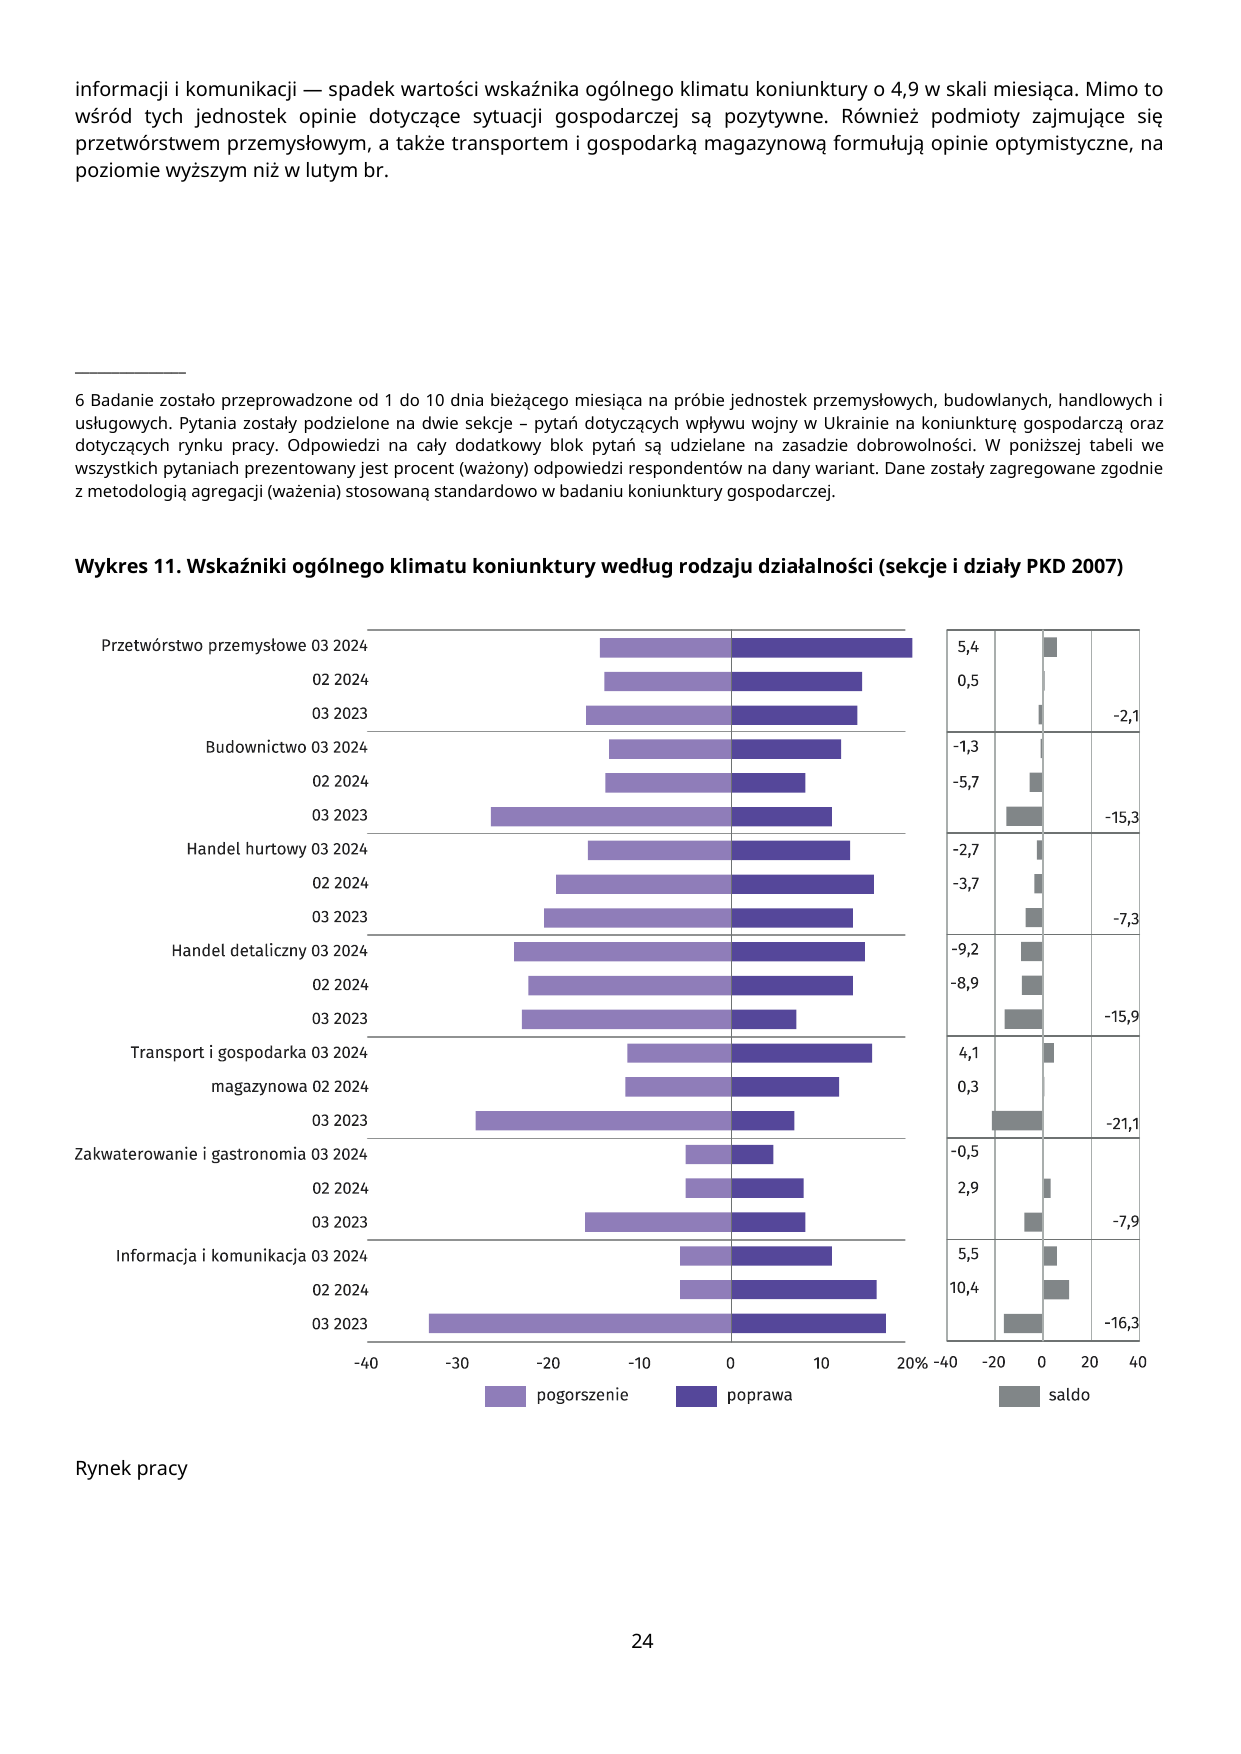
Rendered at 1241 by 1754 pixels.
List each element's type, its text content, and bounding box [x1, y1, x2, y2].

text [75, 75, 1165, 183]
text _______________ [75, 353, 1165, 376]
text 6 Badanie zostało przeprowadzone od 1 do 10 dnia bieżącego miesiąca na próbie jednostek przemysłowych, budowlanych, handlowych i usługowych. Pytania zostały podzielone na dwie sekcje – pytań dotyczących wpływu wojny w Ukrainie na koniunkturę gospodarczą oraz dotyczących rynku pracy. Odpowiedzi na cały dodatkowy blok pytań są udzielane na zasadzie dobrowolności. W poniższej tabeli we wszystkich pytaniach prezentowany jest procent (ważony) odpowiedzi respondentów na dany wariant. Dane zostały zagregowane zgodnie z metodologią agregacji (ważenia) stosowaną standardowo w badaniu koniunktury gospodarczej. [75, 388, 1165, 502]
text Wykres 11. Wskaźniki ogólnego klimatu koniunktury według rodzaju działalności (sekcje i działy PKD 2007) [75, 552, 1165, 579]
text Rynek pracy [75, 1454, 1165, 1481]
